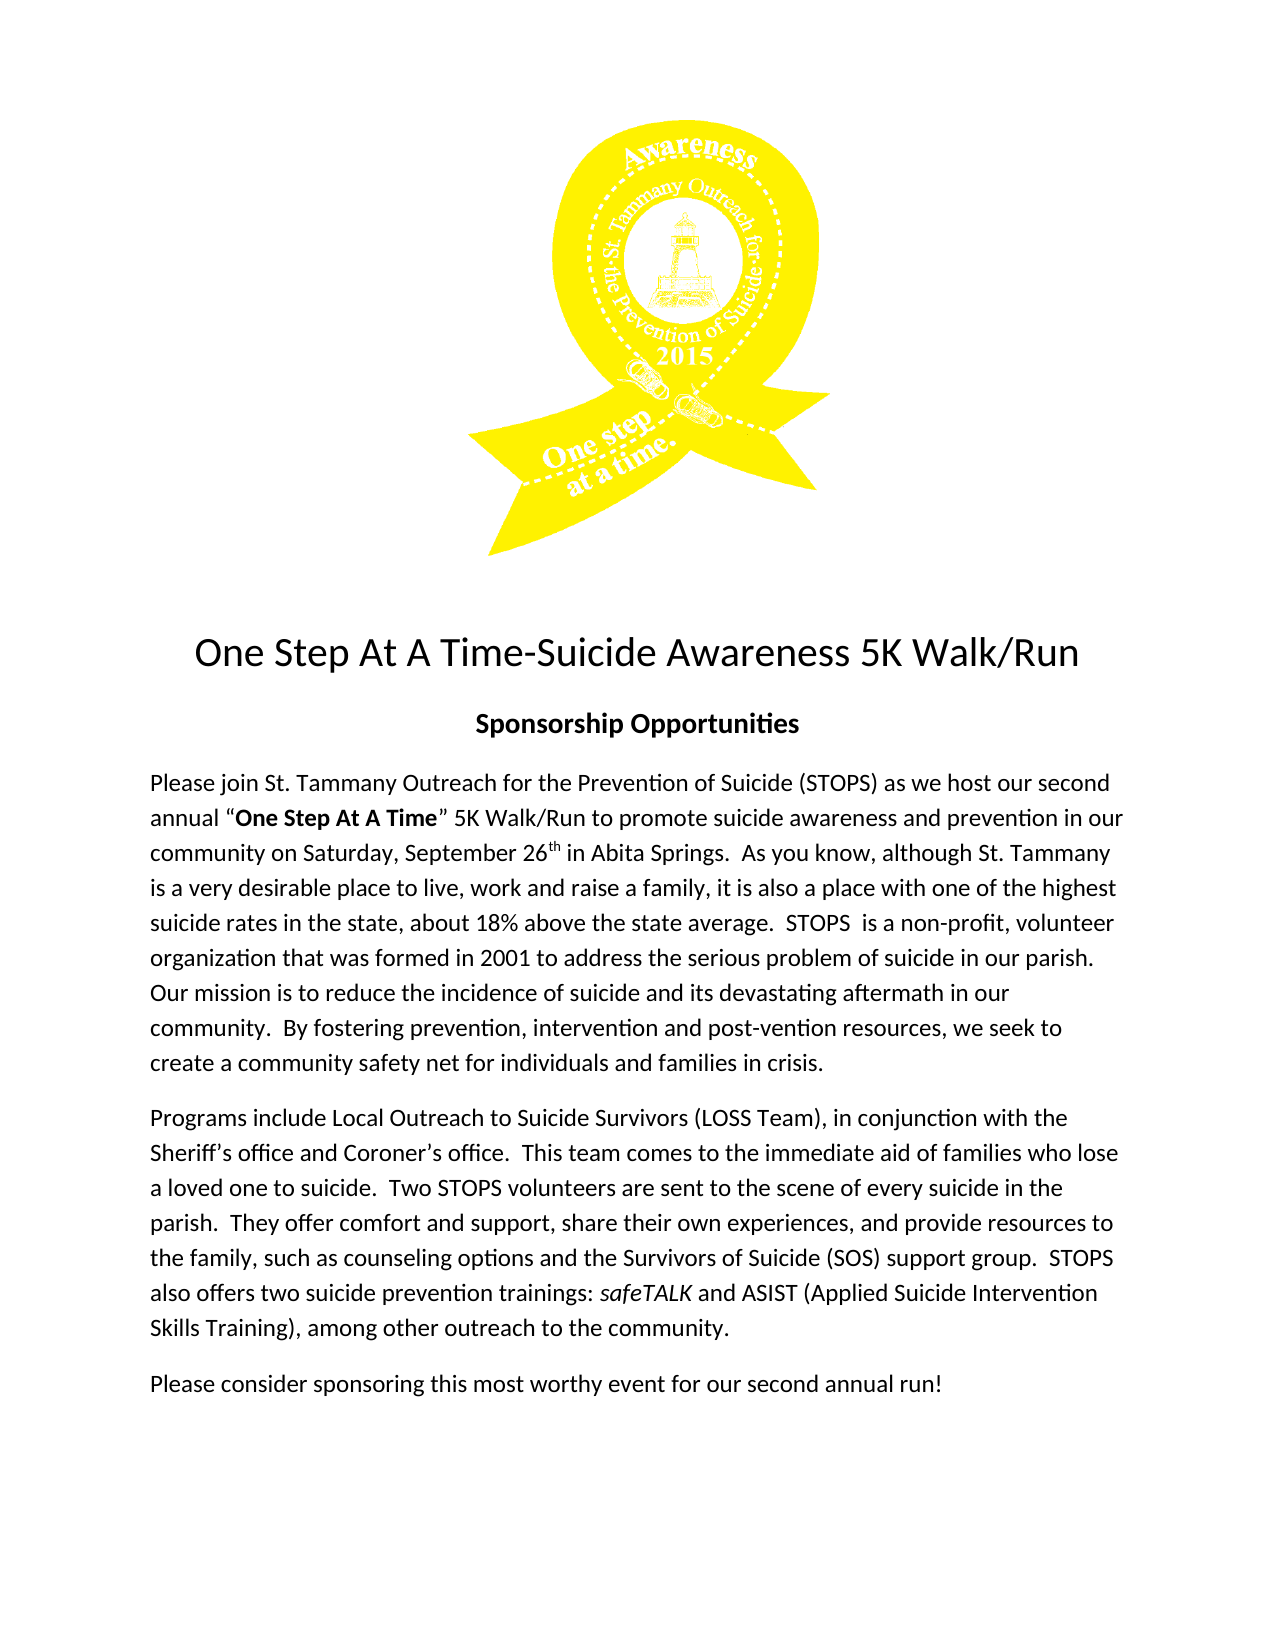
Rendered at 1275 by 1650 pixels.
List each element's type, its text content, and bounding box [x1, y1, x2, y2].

text Please consider sponsoring this most worthy event for our second annual run! [150, 1368, 1125, 1399]
text Please join St. Tammany Outreach for the Prevention of Suicide (STOPS) as we host our second annual “One Step At A Time” 5K Walk/Run to promote suicide awareness and prevention in our community on Saturday, September 26th in Abita Springs. As you know, although St. Tammany is a very desirable place to live, work and raise a family, it is also a place with one of the highest suicide rates in the state, about 18% above the state average. STOPS is a non-profit, volunteer organization that was formed in 2001 to address the serious problem of suicide in our parish. Our mission is to reduce the incidence of suicide and its devastating aftermath in our community. By fostering prevention, intervention and post-vention resources, we seek to create a community safety net for individuals and families in crisis. [150, 767, 1125, 1077]
text Sponsorship Opportunities [150, 705, 1125, 741]
text Programs include Local Outreach to Suicide Survivors (LOSS Team), in conjunction with the Sheriff’s office and Coroner’s office. This team comes to the immediate aid of families who lose a loved one to suicide. Two STOPS volunteers are sent to the scene of every suicide in the parish. They offer comfort and support, share their own experiences, and provide resources to the family, such as counseling options and the Survivors of Suicide (SOS) support group. STOPS also offers two suicide prevention trainings: safeTALK and ASIST (Applied Suicide Intervention Skills Training), among other outreach to the community. [150, 1102, 1125, 1343]
text One Step At A Time-Suicide Awareness 5K Walk/Run [150, 626, 1125, 676]
